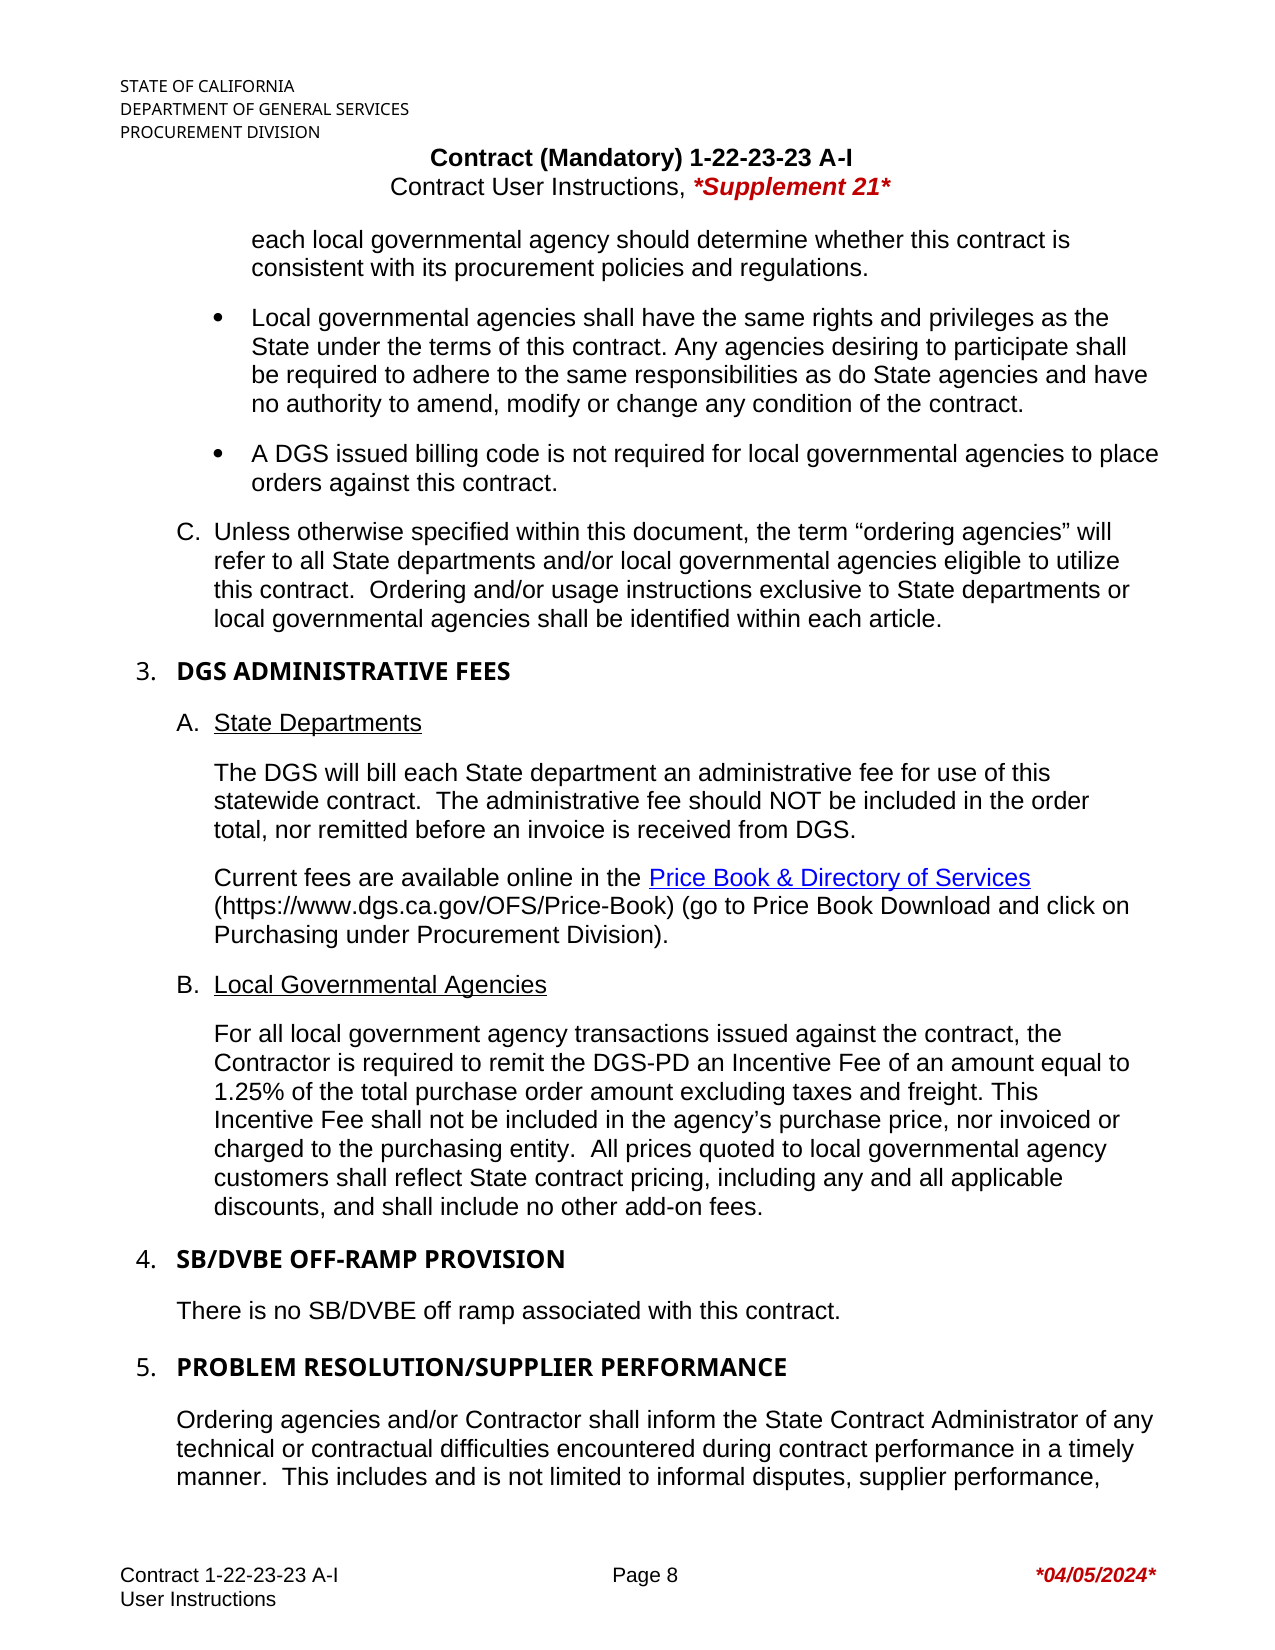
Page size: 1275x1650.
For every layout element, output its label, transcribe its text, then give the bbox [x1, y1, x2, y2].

list A DGS issued billing code is not required for local governmental agencies to place orders against this contract. [214, 439, 1162, 496]
text For all local government agency transactions issued against the contract, the Contractor is required to remit the DGS-PD an Incentive Fee of an amount equal to 1.25% of the total purchase order amount excluding taxes and freight. This Incentive Fee shall not be included in the agency’s purchase price, nor invoiced or charged to the purchasing entity. All prices quoted to local governmental agency customers shall reflect State contract pricing, including any and all applicable discounts, and shall include no other add-on fees. [214, 1019, 1132, 1221]
subtitle DGS ADMINISTRATIVE FEES [136, 653, 1162, 687]
subtitle State Departments [176, 708, 1162, 737]
subtitle Unless otherwise specified within this document, the term “ordering agencies” will refer to all State departments and/or local governmental agencies eligible to utilize this contract. Ordering and/or usage instructions exclusive to State departments or local governmental agencies shall be identified within each article. [176, 517, 1162, 632]
subtitle Local Governmental Agencies [176, 970, 1162, 998]
subtitle SB/DVBE OFF-RAMP PROVISION [136, 1241, 1162, 1275]
list Local governmental agencies shall have the same rights and privileges as the State under the terms of this contract. Any agencies desiring to participate shall be required to adhere to the same responsibilities as do State agencies and have no authority to amend, modify or change any condition of the contract. [214, 303, 1162, 418]
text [176, 1405, 1162, 1491]
text The DGS will bill each State department an administrative fee for use of this statewide contract. The administrative fee should NOT be included in the order total, nor remitted before an invoice is received from DGS. [214, 758, 1142, 844]
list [214, 224, 1162, 282]
text Current fees are available online in the Price Book & Directory of Services (https://www.dgs.ca.gov/OFS/Price-Book) (go to Price Book Download and click on Purchasing under Procurement Division). [214, 863, 1189, 949]
subtitle PROBLEM RESOLUTION/SUPPLIER PERFORMANCE [136, 1350, 1162, 1384]
text There is no SB/DVBE off ramp associated with this contract. [176, 1296, 1162, 1325]
